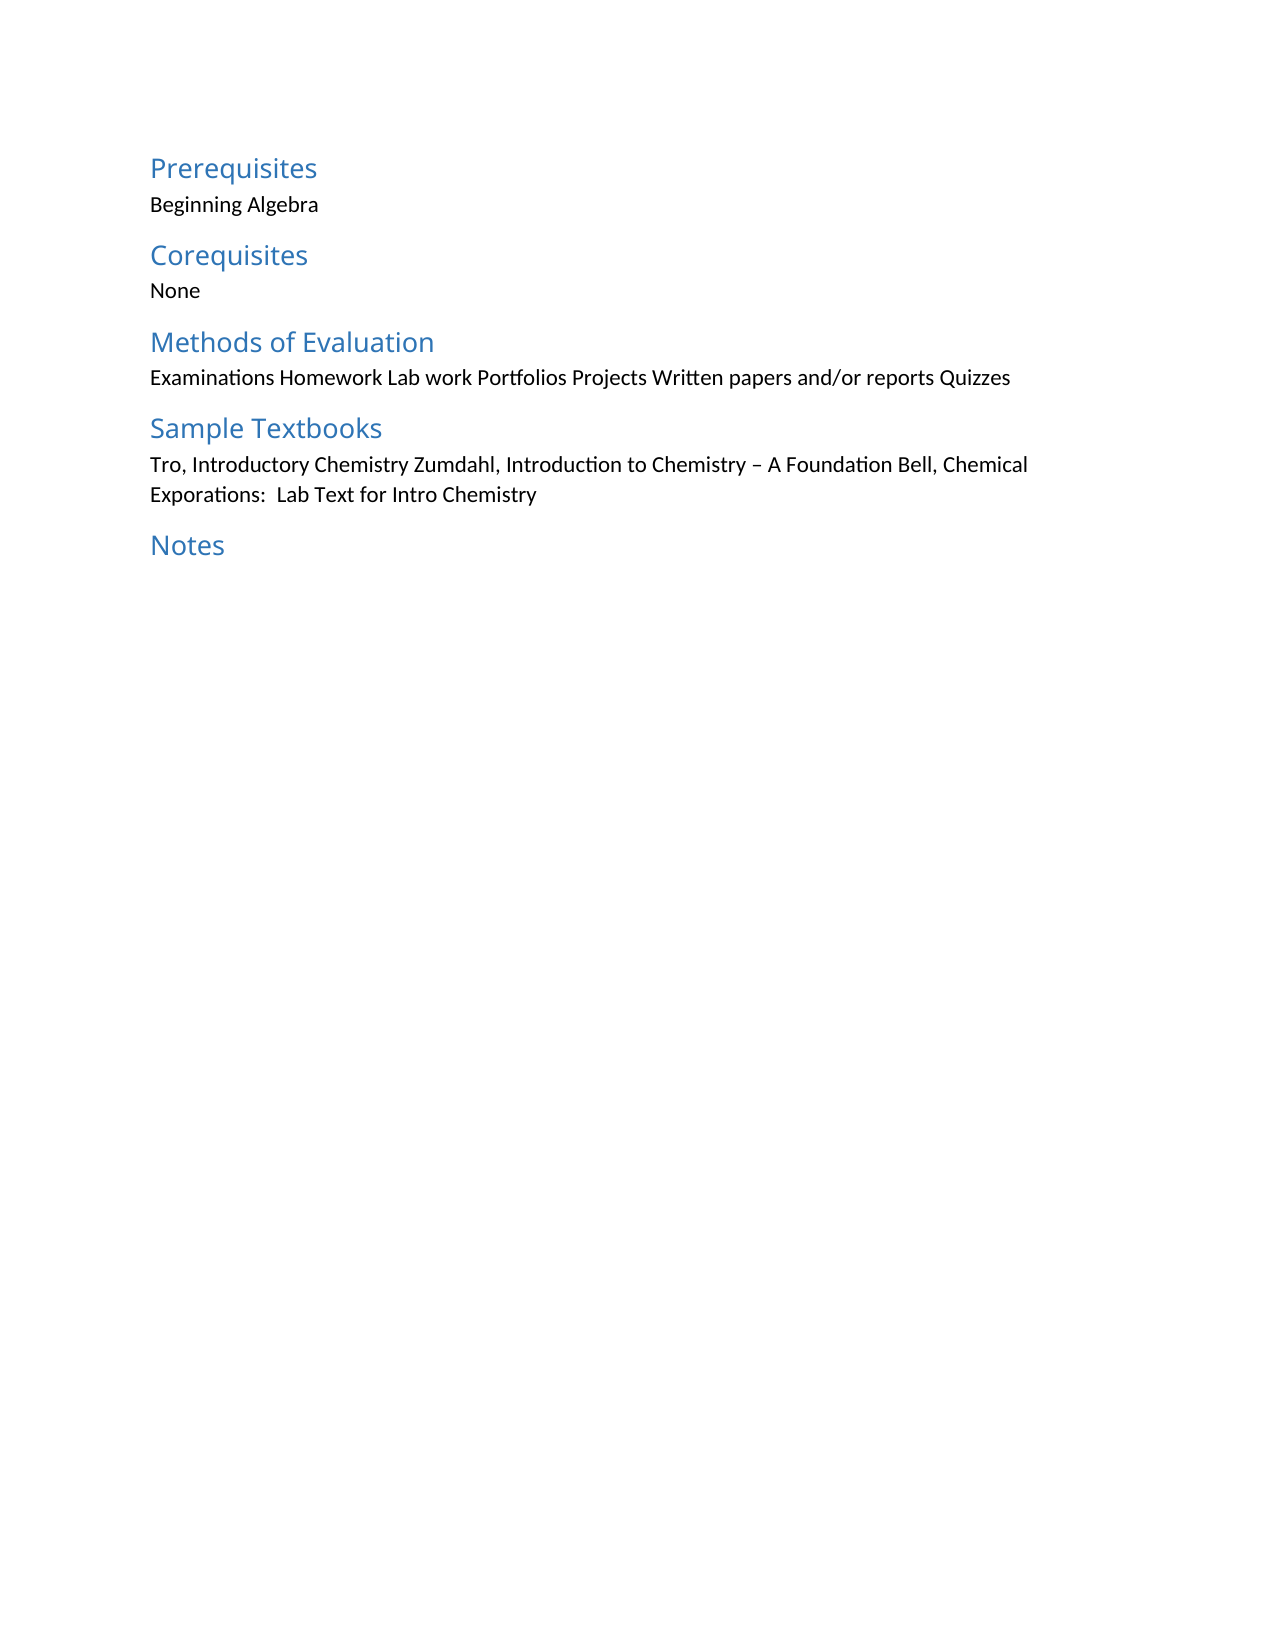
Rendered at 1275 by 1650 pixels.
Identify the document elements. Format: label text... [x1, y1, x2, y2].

text Beginning Algebra [150, 190, 1125, 218]
subtitle Methods of Evaluation [150, 323, 1125, 360]
text Tro, Introductory Chemistry Zumdahl, Introduction to Chemistry – A Foundation Bell, Chemical Exporations: Lab Text for Intro Chemistry [150, 450, 1125, 508]
subtitle Sample Textbooks [150, 410, 1125, 447]
subtitle Prerequisites [150, 150, 1125, 187]
text Examinations Homework Lab work Portfolios Projects Written papers and/or reports Quizzes [150, 363, 1125, 391]
subtitle Corequisites [150, 237, 1125, 273]
subtitle Notes [150, 527, 1125, 564]
text None [150, 276, 1125, 304]
